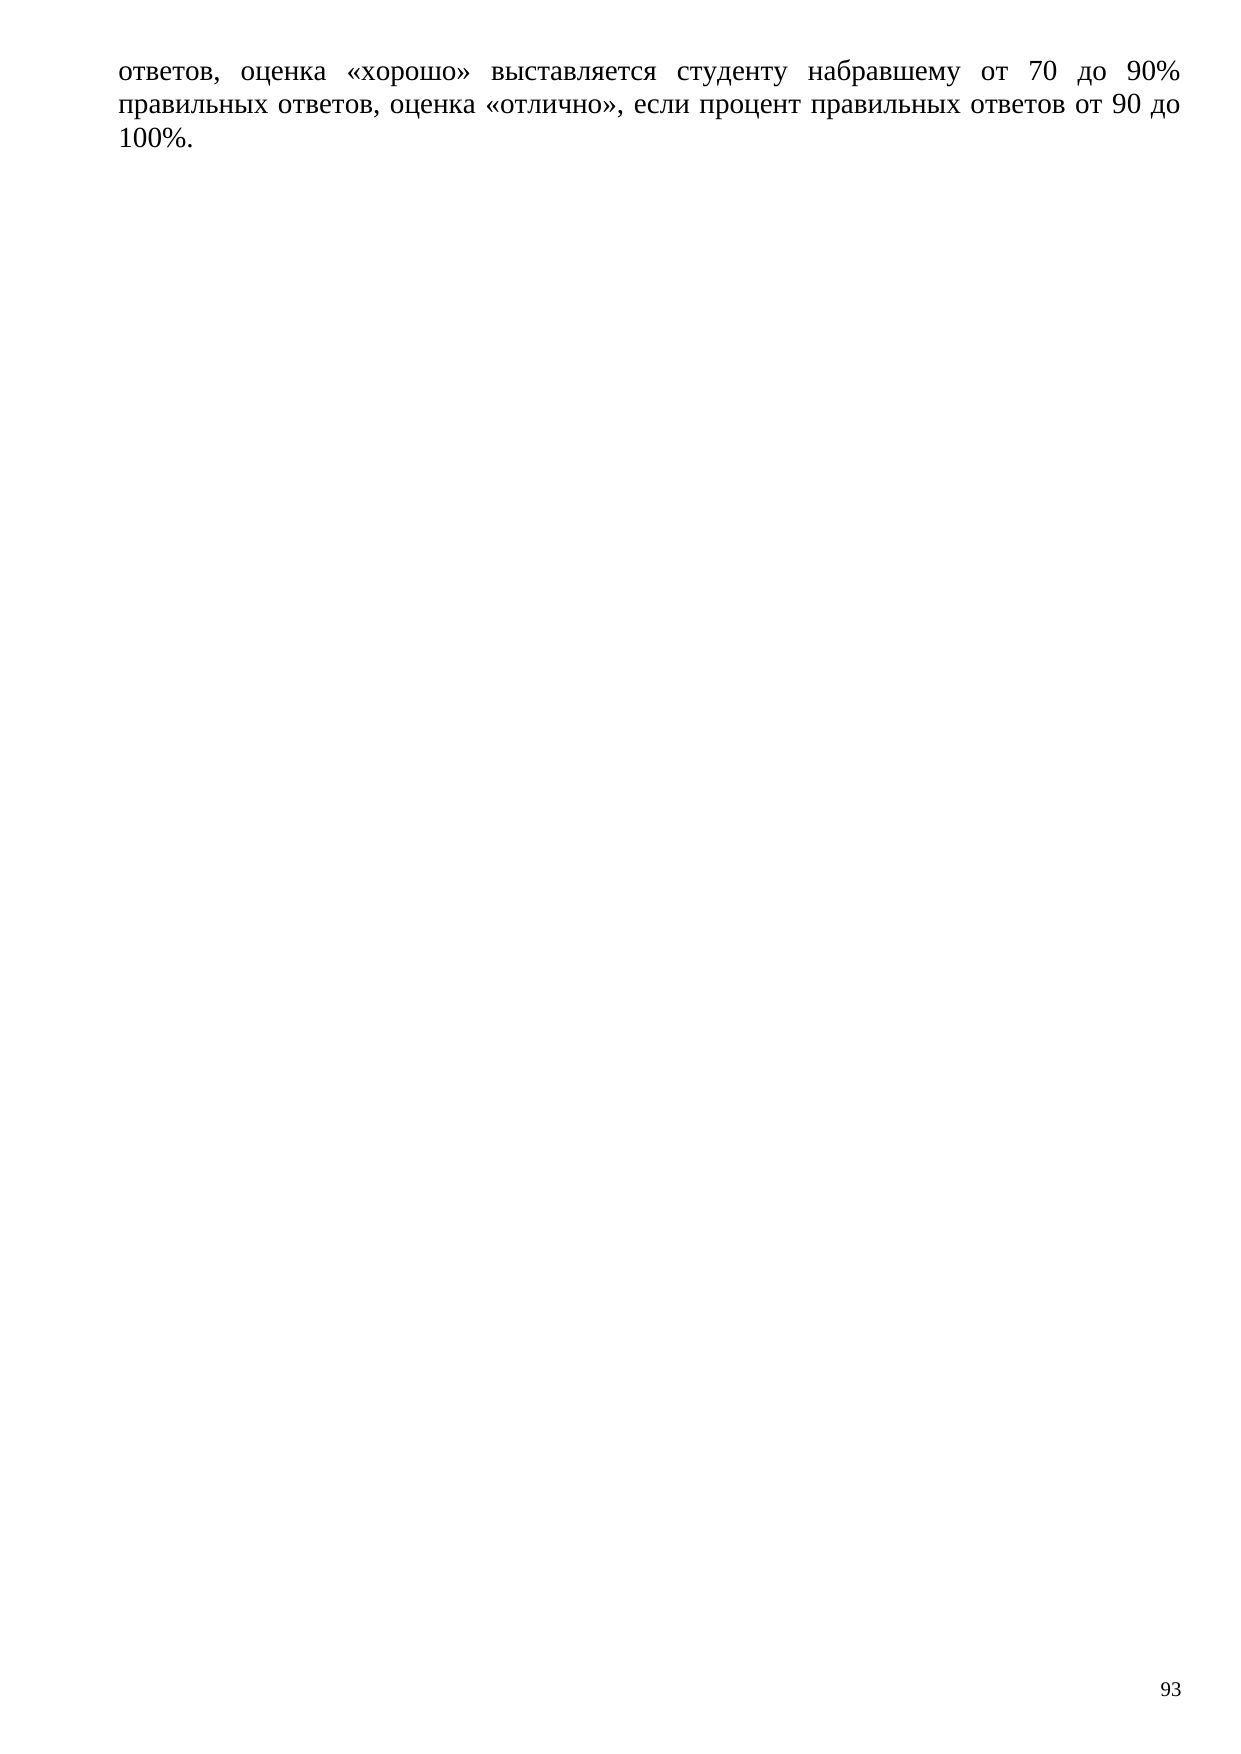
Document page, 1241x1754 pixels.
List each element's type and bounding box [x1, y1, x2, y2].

text [118, 53, 1181, 154]
